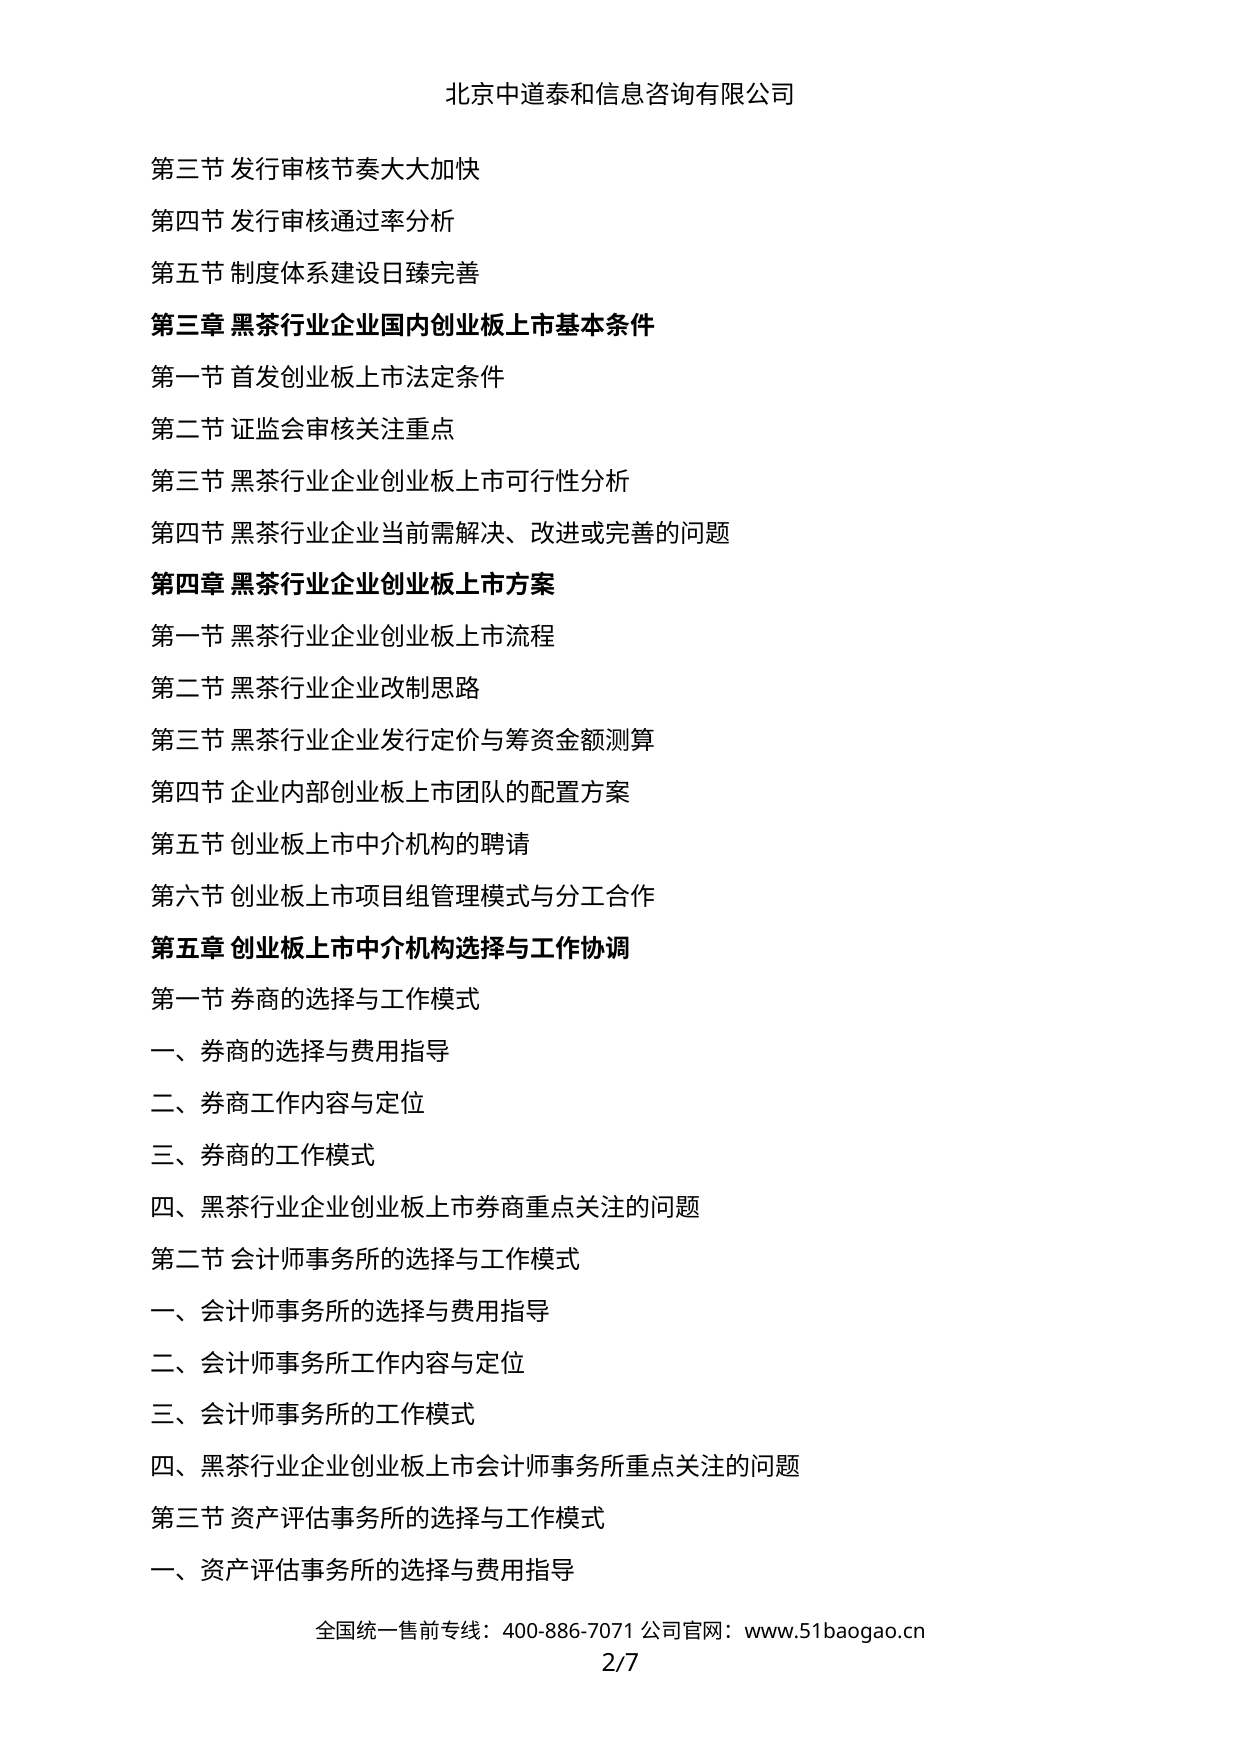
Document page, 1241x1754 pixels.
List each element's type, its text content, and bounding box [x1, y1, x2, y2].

text 一、会计师事务所的选择与费用指导 [150, 1291, 1090, 1327]
text 第二节 黑茶行业企业改制思路 [150, 669, 1090, 705]
text 二、会计师事务所工作内容与定位 [150, 1343, 1090, 1379]
text 第五章 创业板上市中介机构选择与工作协调 [150, 928, 1090, 964]
text 第四节 发行审核通过率分析 [150, 202, 1090, 238]
text 一、资产评估事务所的选择与费用指导 [150, 1551, 1090, 1587]
text 第五节 制度体系建设日臻完善 [150, 254, 1090, 290]
text 第三节 黑茶行业企业发行定价与筹资金额测算 [150, 721, 1090, 757]
text 第二节 会计师事务所的选择与工作模式 [150, 1239, 1090, 1276]
text 第二节 证监会审核关注重点 [150, 409, 1090, 446]
text 四、黑茶行业企业创业板上市券商重点关注的问题 [150, 1187, 1090, 1224]
text 第四章 黑茶行业企业创业板上市方案 [150, 565, 1090, 601]
text 第一节 券商的选择与工作模式 [150, 980, 1090, 1016]
text 第三节 黑茶行业企业创业板上市可行性分析 [150, 461, 1090, 497]
text 第四节 企业内部创业板上市团队的配置方案 [150, 772, 1090, 809]
text 一、券商的选择与费用指导 [150, 1032, 1090, 1068]
text 第五节 创业板上市中介机构的聘请 [150, 824, 1090, 861]
text 三、会计师事务所的工作模式 [150, 1395, 1090, 1431]
text 四、黑茶行业企业创业板上市会计师事务所重点关注的问题 [150, 1447, 1090, 1483]
text 二、券商工作内容与定位 [150, 1084, 1090, 1120]
text 第三节 资产评估事务所的选择与工作模式 [150, 1499, 1090, 1535]
text 第四节 黑茶行业企业当前需解决、改进或完善的问题 [150, 513, 1090, 549]
text 第一节 黑茶行业企业创业板上市流程 [150, 617, 1090, 653]
text 第三章 黑茶行业企业国内创业板上市基本条件 [150, 306, 1090, 342]
text 第六节 创业板上市项目组管理模式与分工合作 [150, 876, 1090, 912]
text 第一节 首发创业板上市法定条件 [150, 357, 1090, 394]
text 第三节 发行审核节奏大大加快 [150, 150, 1090, 186]
text 三、券商的工作模式 [150, 1136, 1090, 1172]
